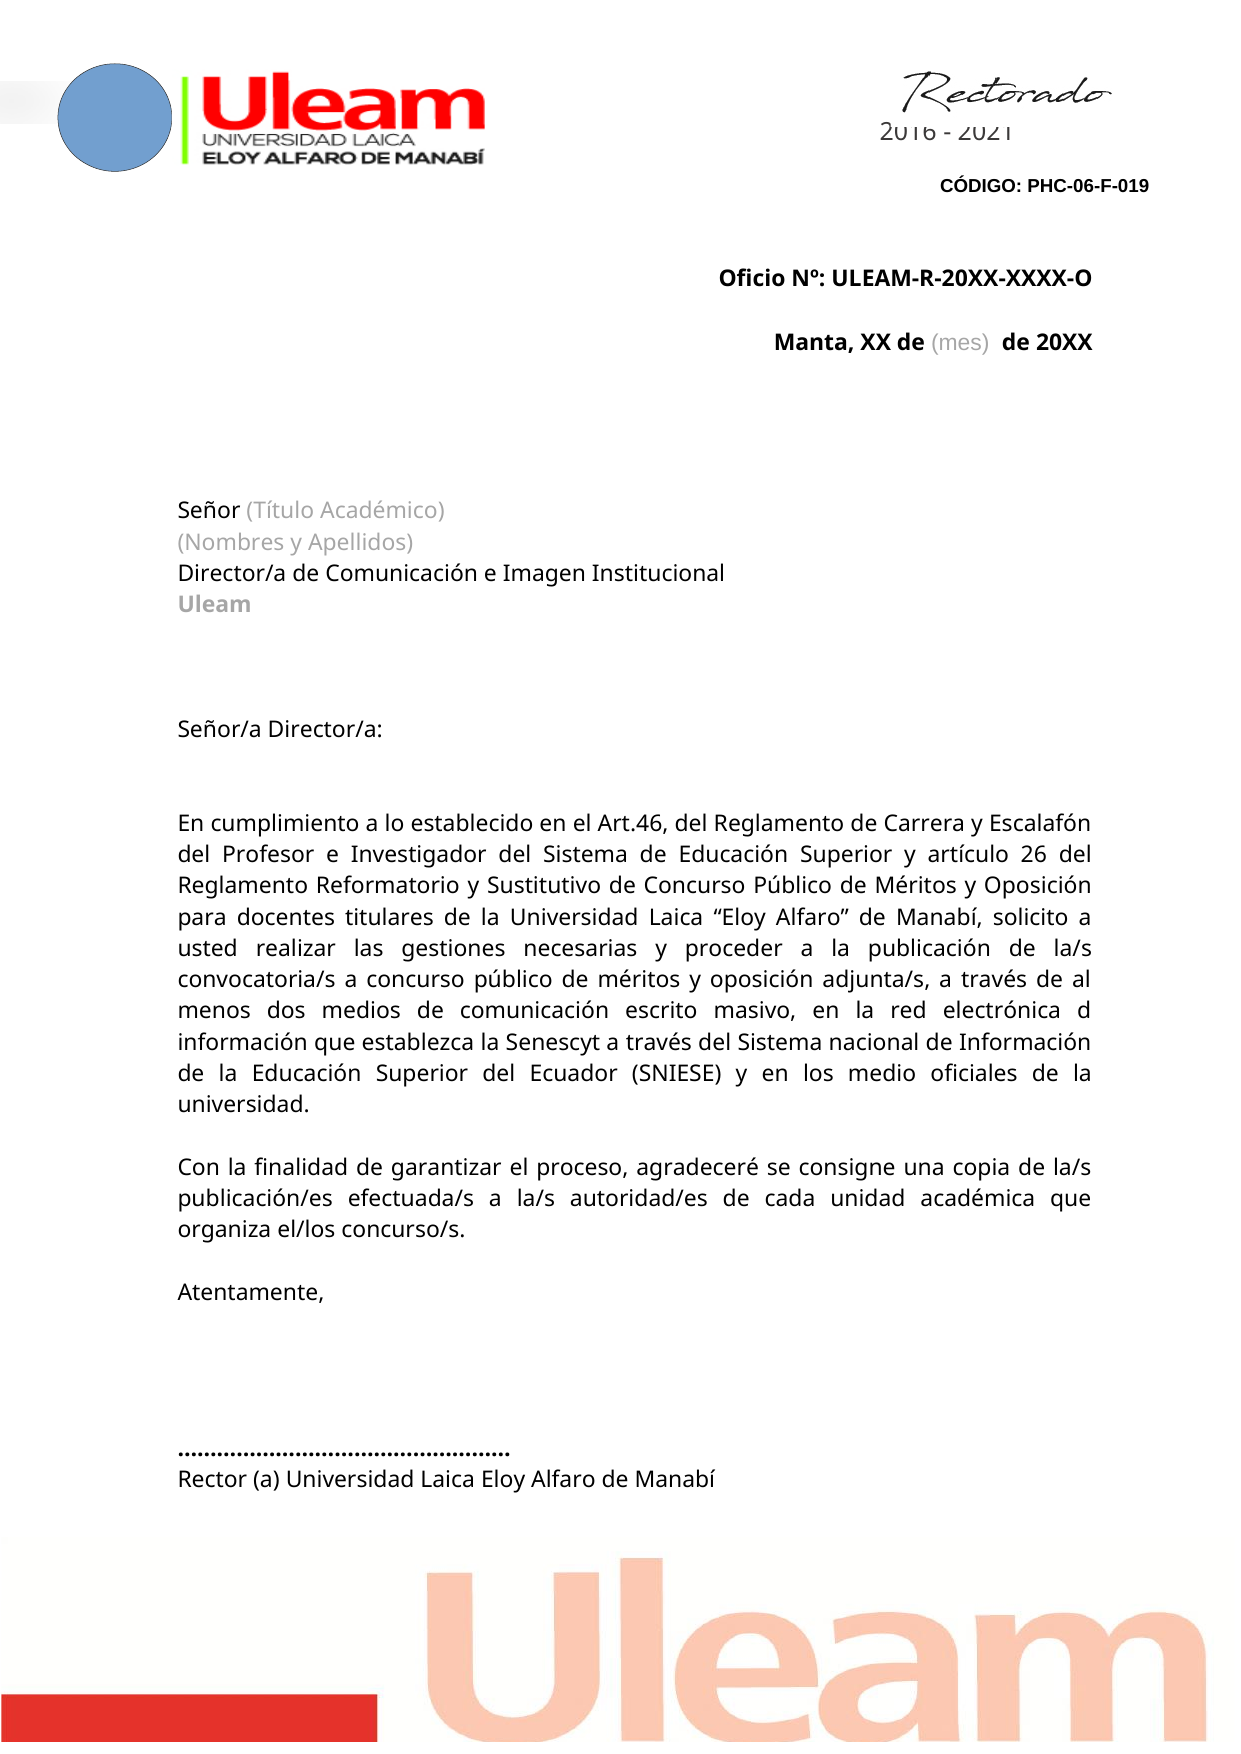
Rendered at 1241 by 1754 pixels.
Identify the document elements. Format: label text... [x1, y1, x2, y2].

text (Nombres y Apellidos) [177, 526, 1092, 557]
picture [890, 67, 1116, 127]
text Uleam [177, 588, 1092, 619]
text Atentamente, [177, 1276, 1092, 1307]
text …………………………………………… [177, 1432, 1092, 1463]
text Señor (Título Académico) [177, 494, 1092, 526]
text Con la finalidad de garantizar el proceso, agradeceré se consigne una copia de la/s publicación/es efectuada/s a la/s autoridad/es de cada unidad académica que organiza el/los concurso/s. [177, 1151, 1092, 1244]
text Director/a de Comunicación e Imagen Institucional [177, 557, 1092, 588]
text En cumplimiento a lo establecido en el Art.46, del Reglamento de Carrera y Escalafón del Profesor e Investigador del Sistema de Educación Superior y artículo 26 del Reglamento Reformatorio y Sustitutivo de Concurso Público de Méritos y Oposición para docentes titulares de la Universidad Laica “Eloy Alfaro” de Manabí, solicito a usted realizar las gestiones necesarias y proceder a la publicación de la/s convocatoria/s a concurso público de méritos y oposición adjunta/s, a través de al menos dos medios de comunicación escrito masivo, en la red electrónica d información que establezca la Senescyt a través del Sistema nacional de Información de la Educación Superior del Ecuador (SNIESE) y en los medio oficiales de la universidad. [177, 807, 1092, 1119]
text Señor/a Director/a: [177, 713, 1092, 744]
picture [0, 1537, 1233, 1741]
text Rector (a) Universidad Laica Eloy Alfaro de Manabí [177, 1463, 1092, 1494]
text Manta, XX de (mes) de 20XX [177, 326, 1092, 357]
picture [171, 50, 555, 184]
text Oficio Nº: ULEAM-R-20XX-XXXX-O [177, 262, 1092, 293]
